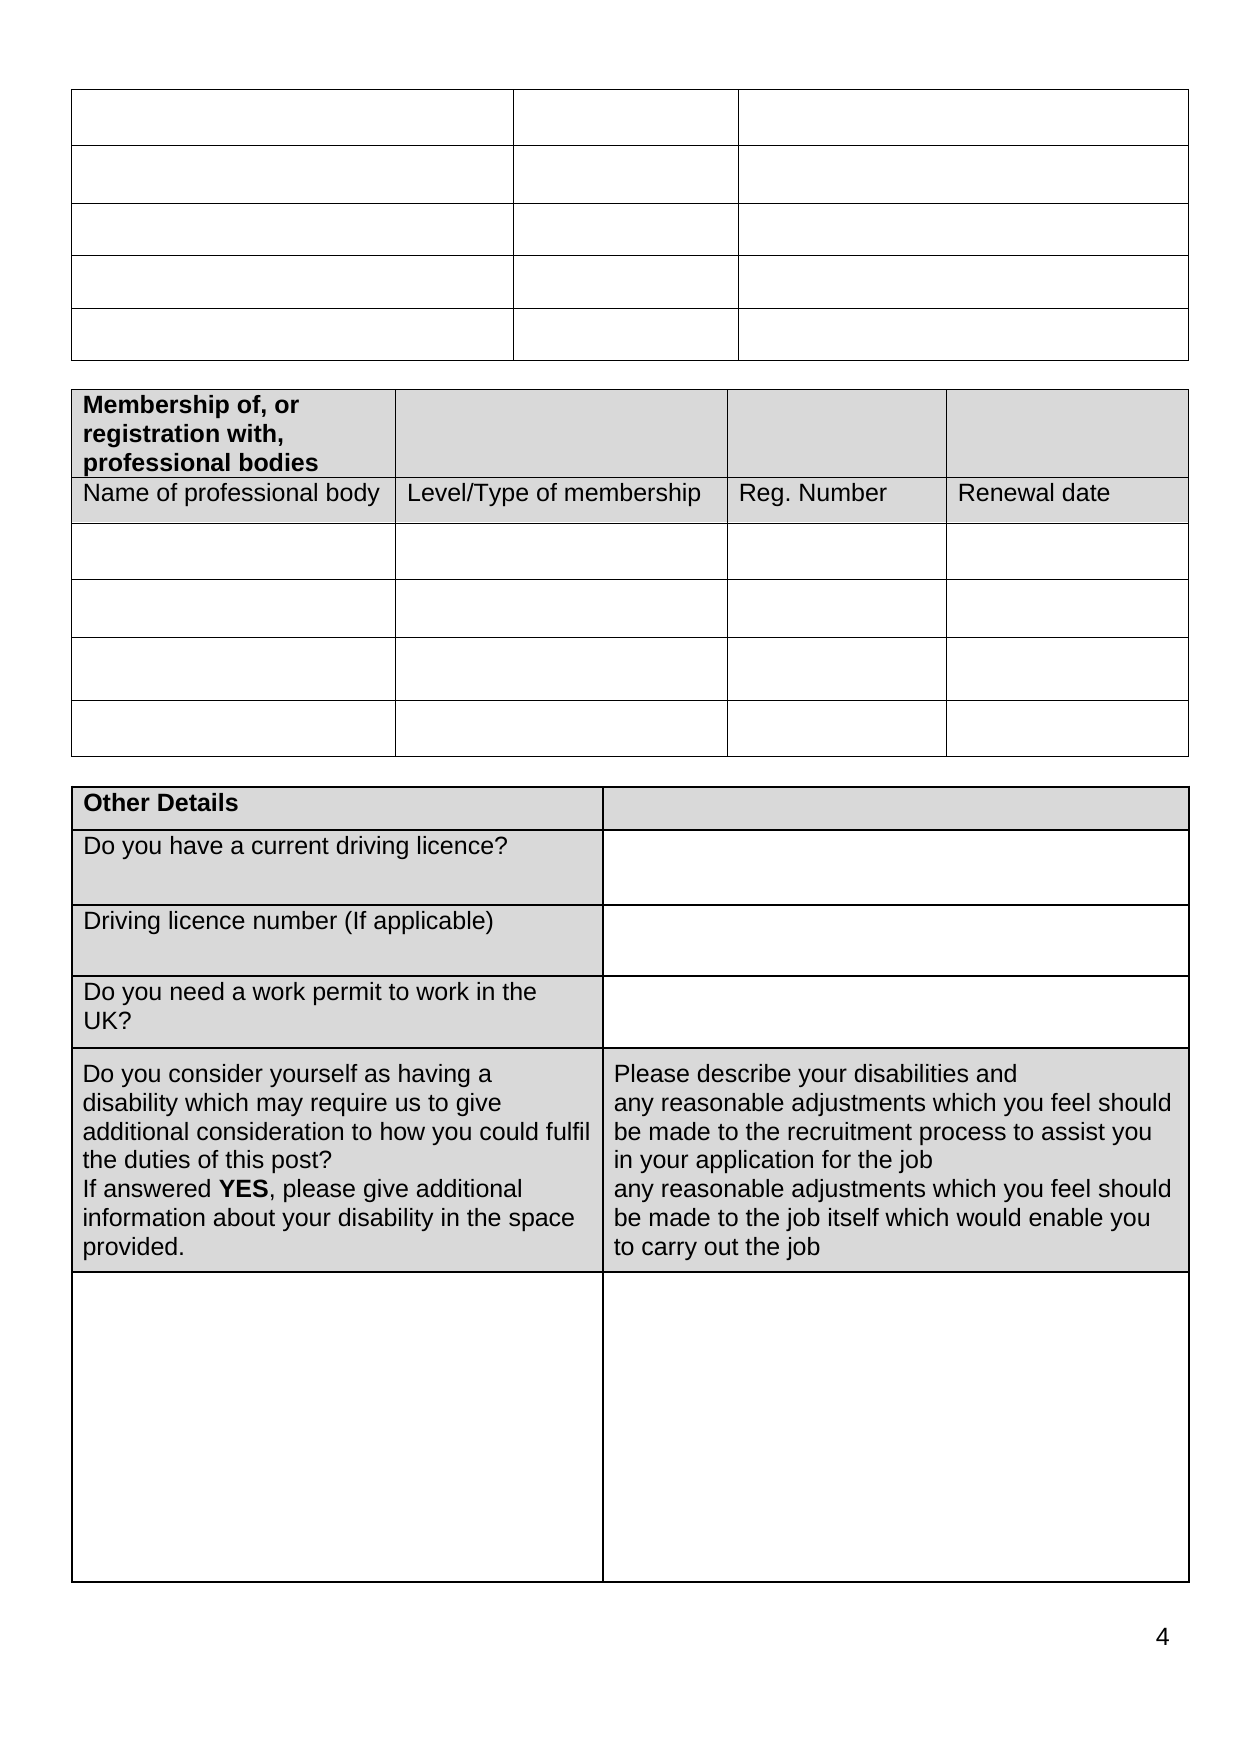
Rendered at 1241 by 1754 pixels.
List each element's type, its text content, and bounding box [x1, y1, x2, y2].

table_cell Reg. Number [728, 478, 946, 522]
table_cell [72, 309, 513, 359]
table_cell [72, 90, 513, 145]
table_cell [514, 204, 738, 255]
table_cell [739, 204, 1188, 255]
table_cell [396, 701, 727, 756]
table_cell [396, 638, 727, 699]
table_cell [514, 309, 738, 359]
table_cell [728, 580, 946, 637]
table_cell [739, 309, 1188, 359]
table_cell [728, 701, 946, 756]
table_header [396, 390, 727, 477]
table_cell [604, 831, 1188, 904]
table_cell [739, 256, 1188, 307]
table_cell [739, 90, 1188, 145]
table_cell Level/Type of membership [396, 478, 727, 522]
table_cell [72, 204, 513, 255]
table_cell [72, 638, 395, 699]
table_cell [73, 1273, 602, 1581]
table_cell [604, 977, 1188, 1047]
table_cell [72, 146, 513, 203]
table_cell Do you need a work permit to work in the UK? [73, 977, 602, 1047]
table_cell [728, 524, 946, 579]
table_cell [604, 1273, 1188, 1581]
table_cell [739, 146, 1188, 203]
table_cell [728, 638, 946, 699]
table_cell Do you consider yourself as having a disability which may require us to give additional consideration to how you could fulfil the duties of this post? If answered YES, please give additional information about your disability in the space provided. [73, 1049, 602, 1271]
table_cell [604, 906, 1188, 975]
table_cell Renewal date [947, 478, 1188, 522]
table_cell Please describe your disabilities and any reasonable adjustments which you feel should be made to the recruitment process to assist you in your application for the job any reasonable adjustments which you feel should be made to the job itself which would enable you to carry out the job [604, 1049, 1188, 1271]
table_cell [947, 524, 1188, 579]
table_cell [514, 90, 738, 145]
table_cell [72, 524, 395, 579]
table_cell Name of professional body [72, 478, 395, 522]
table_cell [72, 256, 513, 307]
table_cell [396, 524, 727, 579]
table_header [947, 390, 1188, 477]
table_cell [72, 580, 395, 637]
table_header Membership of, or registration with, professional bodies [72, 390, 395, 477]
table_cell [514, 146, 738, 203]
table_header [604, 788, 1188, 829]
table_header [728, 390, 946, 477]
table_header Other Details [73, 788, 602, 829]
table_cell [514, 256, 738, 307]
table_cell [396, 580, 727, 637]
table_cell [947, 580, 1188, 637]
table_cell [947, 701, 1188, 756]
table_cell [947, 638, 1188, 699]
table_cell Driving licence number (If applicable) [73, 906, 602, 975]
table_cell [72, 701, 395, 756]
table_cell Do you have a current driving licence? [73, 831, 602, 904]
